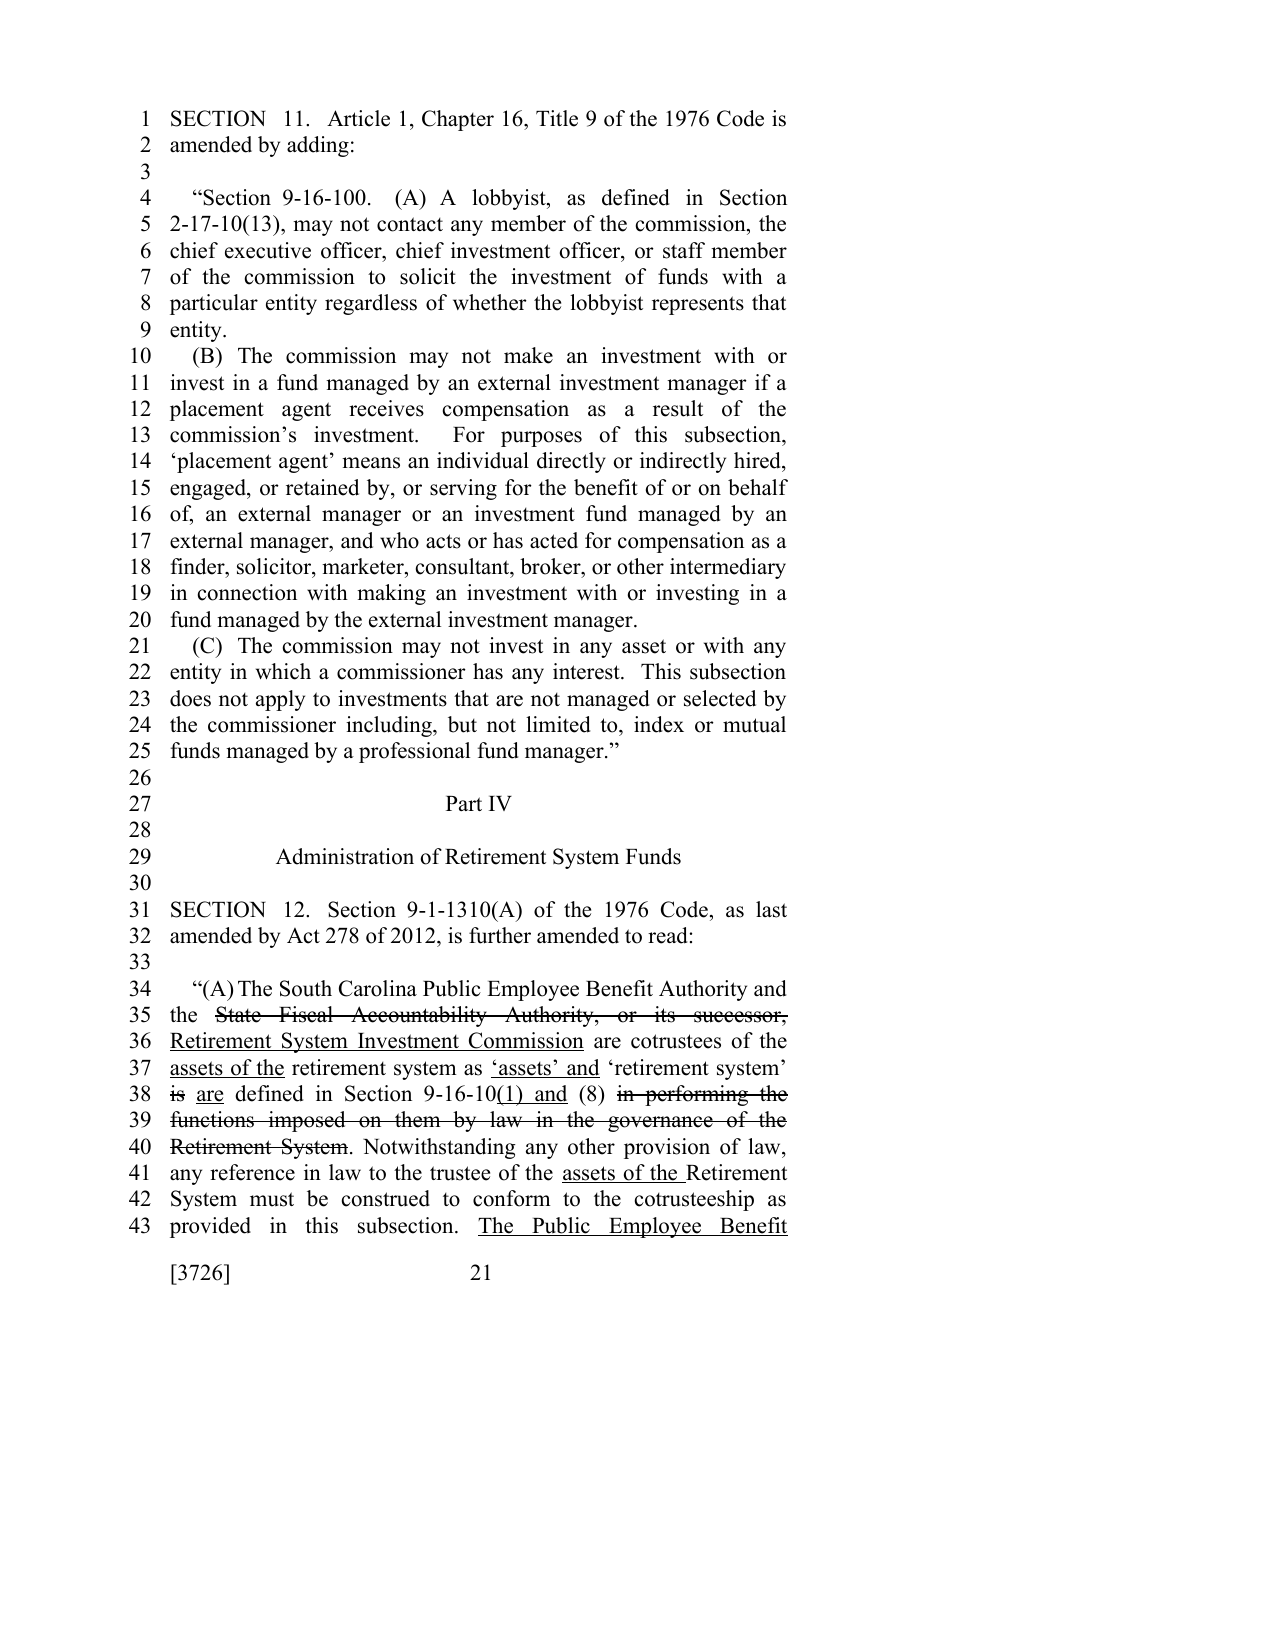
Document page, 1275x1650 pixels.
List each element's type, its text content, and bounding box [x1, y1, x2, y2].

text Administration of Retirement System Funds [169, 843, 787, 869]
text SECTION 11. Article 1, Chapter 16, Title 9 of the 1976 Code is amended by adding: [169, 105, 787, 158]
text (C) The commission may not invest in any asset or with any entity in which a commissioner has any interest. This subsection does not apply to investments that are not managed or selected by the commissioner including, but not limited to, index or mutual funds managed by a professional fund manager.” [169, 632, 787, 764]
text Part IV [169, 790, 787, 817]
text “Section 9-16-100. (A) A lobbyist, as defined in Section 2-17-10(13), may not contact any member of the commission, the chief executive officer, chief investment officer, or staff member of the commission to solicit the investment of funds with a particular entity regardless of whether the lobbyist represents that entity. [169, 184, 787, 342]
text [169, 1122, 787, 1238]
text (B) The commission may not make an investment with or invest in a fund managed by an external investment manager if a placement agent receives compensation as a result of the commission’s investment. For purposes of this subsection, ‘placement agent’ means an individual directly or indirectly hired, engaged, or retained by, or serving for the benefit of or on behalf of, an external manager or an investment fund managed by an external manager, and who acts or has acted for compensation as a finder, solicitor, marketer, consultant, broker, or other intermediary in connection with making an investment with or investing in a fund managed by the external investment manager. [169, 342, 787, 632]
text SECTION 12. Section 9-1-1310(A) of the 1976 Code, as last amended by Act 278 of 2012, is further amended to read: [169, 896, 787, 948]
